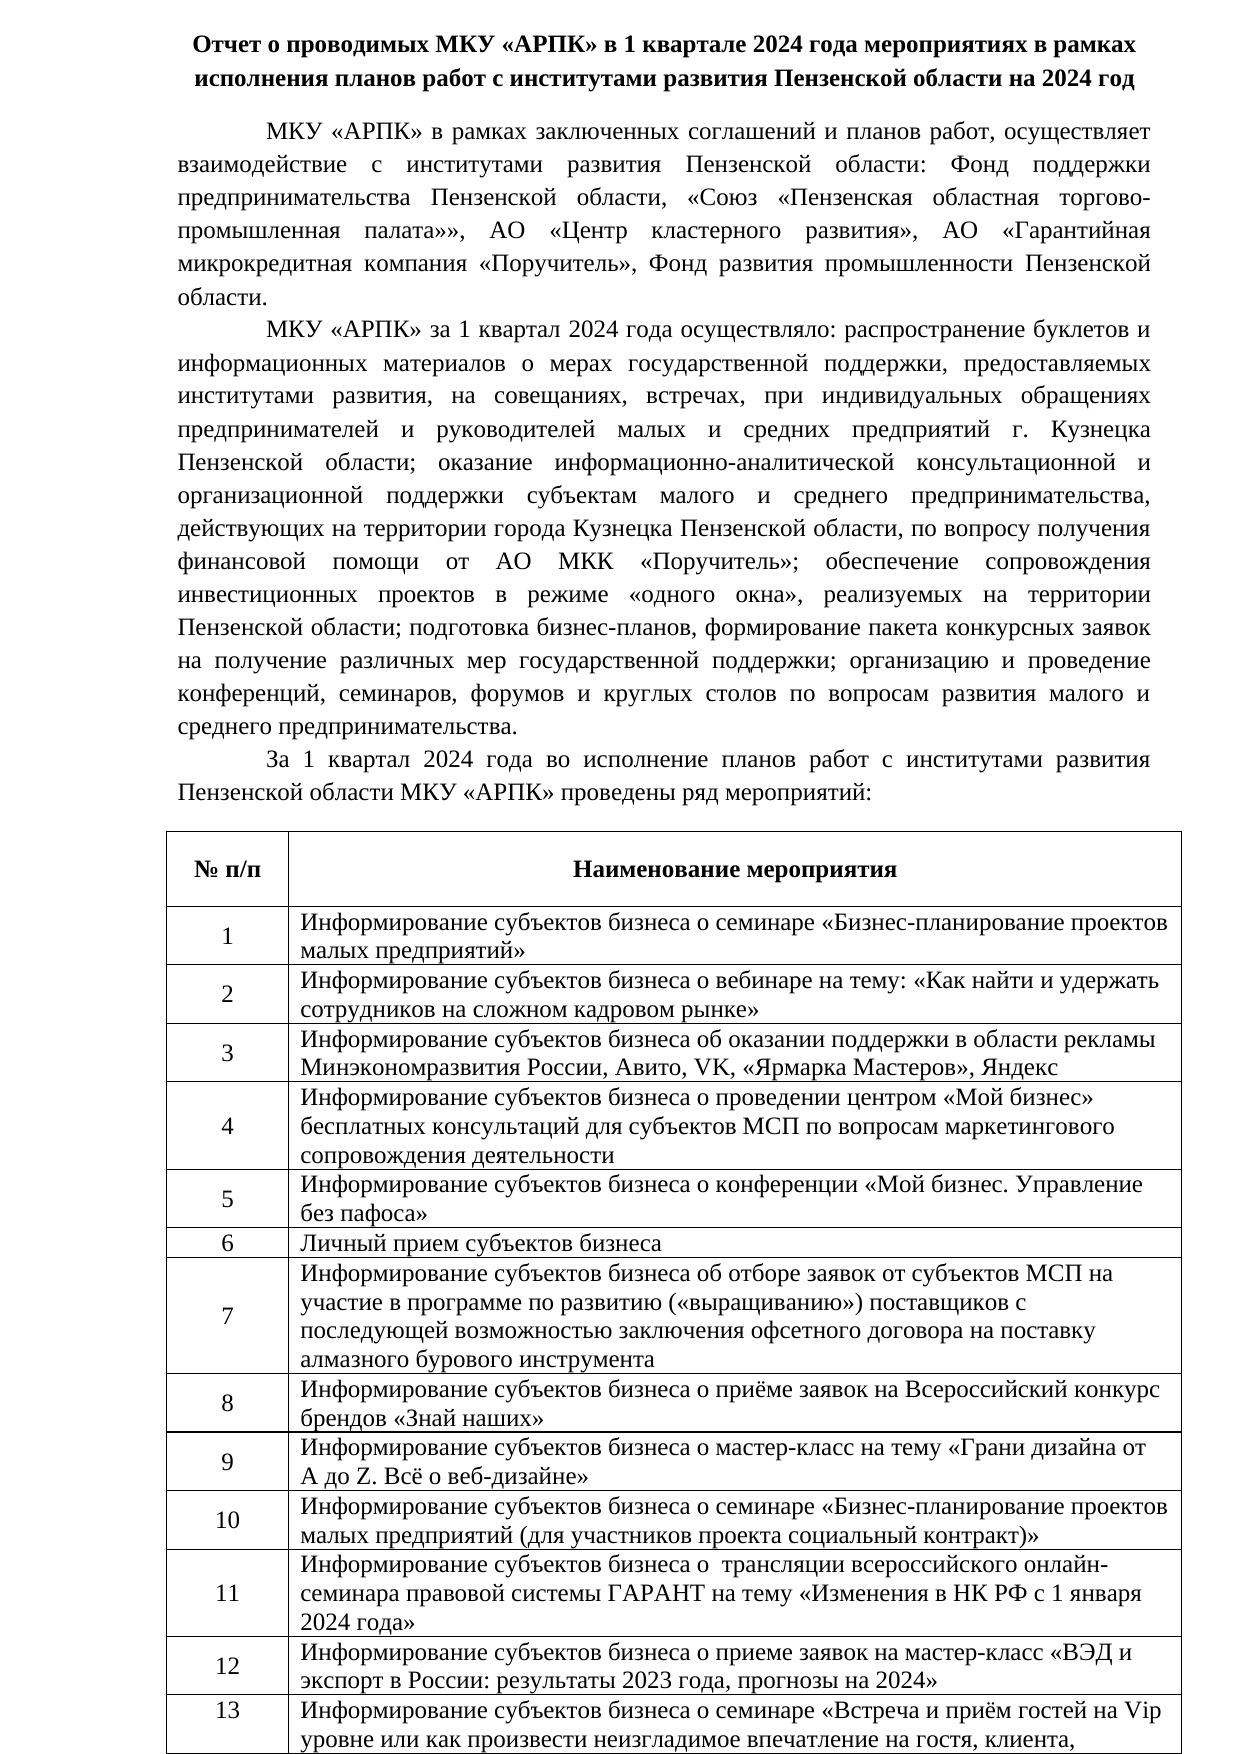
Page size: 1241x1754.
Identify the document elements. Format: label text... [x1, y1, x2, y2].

table_header Наименование мероприятия [289, 832, 1181, 906]
table_cell Информирование субъектов бизнеса о проведении центром «Мой бизнес» бесплатных консультаций для субъектов МСП по вопросам маркетингового сопровождения деятельности [289, 1082, 1181, 1168]
table_cell Информирование субъектов бизнеса о мастер-класс на тему «Грани дизайна от А до Z. Всё о веб-дизайне» [289, 1433, 1181, 1490]
table_cell Информирование субъектов бизнеса о конференции «Мой бизнес. Управление без пафоса» [289, 1170, 1181, 1227]
table_header № п/п [167, 832, 288, 906]
text Отчет о проводимых МКУ «АРПК» в 1 квартале 2024 года мероприятиях в рамках исполнения планов работ с институтами развития Пензенской области на 2024 год [177, 29, 1152, 91]
table_cell 3 [167, 1024, 288, 1081]
table_cell Информирование субъектов бизнеса о семинаре «Бизнес-планирование проектов малых предприятий» [289, 907, 1181, 964]
table_cell Информирование субъектов бизнеса о трансляции всероссийского онлайн-семинара правовой системы ГАРАНТ на тему «Изменения в НК РФ с 1 января 2024 года» [289, 1550, 1181, 1636]
table_cell Информирование субъектов бизнеса о приёме заявок на Всероссийский конкурс брендов «Знай наших» [289, 1374, 1181, 1431]
table_cell Информирование субъектов бизнеса о семинаре «Бизнес-планирование проектов малых предприятий (для участников проекта социальный контракт)» [289, 1491, 1181, 1548]
table_cell Информирование субъектов бизнеса об оказании поддержки в области рекламы Минэкономразвития России, Авито, VK, «Ярмарка Мастеров», Яндекс [289, 1024, 1181, 1081]
table_cell 10 [167, 1491, 288, 1548]
table_cell 9 [167, 1433, 288, 1490]
text МКУ «АРПК» за 1 квартал 2024 года осуществляло: распространение буклетов и информационных материалов о мерах государственной поддержки, предоставляемых институтами развития, на совещаниях, встречах, при индивидуальных обращениях предпринимателей и руководителей малых и средних предприятий г. Кузнецка Пензенской области; оказание информационно-аналитической консультационной и организационной поддержки субъектам малого и среднего предпринимательства, действующих на территории города Кузнецка Пензенской области, по вопросу получения финансовой помощи от АО МКК «Поручитель»; обеспечение сопровождения инвестиционных проектов в режиме «одного окна», реализуемых на территории Пензенской области; подготовка бизнес-планов, формирование пакета конкурсных заявок на получение различных мер государственной поддержки; организацию и проведение конференций, семинаров, форумов и круглых столов по вопросам развития малого и среднего предпринимательства. [177, 314, 1152, 739]
table_cell 13 [167, 1695, 288, 1753]
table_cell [289, 1695, 1181, 1753]
table_cell Информирование субъектов бизнеса об отборе заявок от субъектов МСП на участие в программе по развитию («выращиванию») поставщиков с последующей возможностью заключения офсетного договора на поставку алмазного бурового инструмента [289, 1258, 1181, 1373]
table_cell 8 [167, 1374, 288, 1431]
table_cell Информирование субъектов бизнеса о приеме заявок на мастер-класс «ВЭД и экспорт в России: результаты 2023 года, прогнозы на 2024» [289, 1637, 1181, 1694]
table_cell 12 [167, 1637, 288, 1694]
table_cell 4 [167, 1082, 288, 1168]
table_cell 7 [167, 1258, 288, 1373]
table_cell 11 [167, 1550, 288, 1636]
table_cell 1 [167, 907, 288, 964]
text За 1 квартал 2024 года во исполнение планов работ с институтами развития Пензенской области МКУ «АРПК» проведены ряд мероприятий: [177, 744, 1152, 806]
table_cell 6 [167, 1228, 288, 1257]
table_cell Информирование субъектов бизнеса о вебинаре на тему: «Как найти и удержать сотрудников на сложном кадровом рынке» [289, 965, 1181, 1023]
table_cell Личный прием субъектов бизнеса [289, 1228, 1181, 1257]
text МКУ «АРПК» в рамках заключенных соглашений и планов работ, осуществляет взаимодействие с институтами развития Пензенской области: Фонд поддержки предпринимательства Пензенской области, «Союз «Пензенская областная торгово-промышленная палата»», АО «Центр кластерного развития», АО «Гарантийная микрокредитная компания «Поручитель», Фонд развития промышленности Пензенской области. [177, 116, 1152, 310]
table_cell 2 [167, 965, 288, 1023]
table_cell 5 [167, 1170, 288, 1227]
